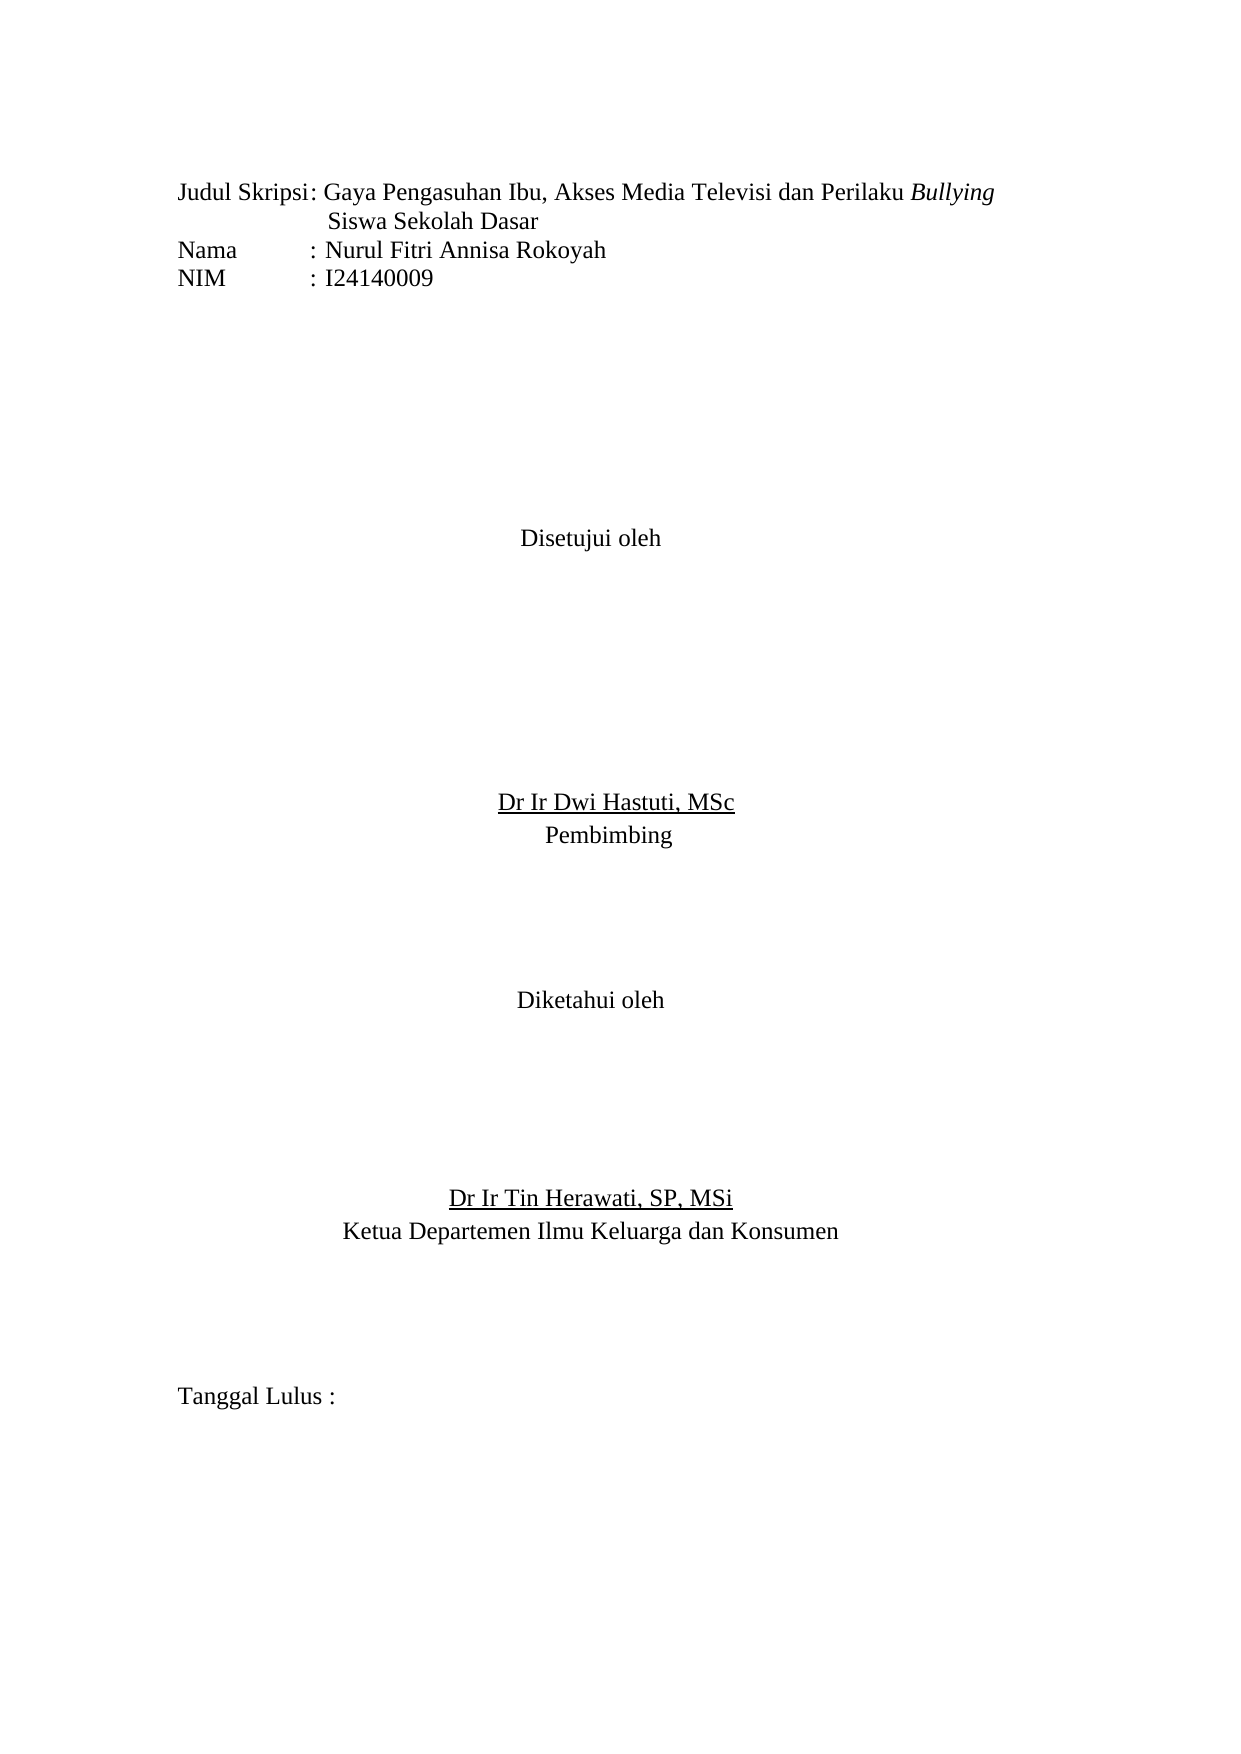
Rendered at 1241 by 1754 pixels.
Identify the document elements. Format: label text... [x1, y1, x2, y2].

text Nama : Nurul Fitri Annisa Rokoyah [177, 235, 1004, 263]
text NIM : I24140009 [177, 263, 1004, 292]
text Diketahui oleh [177, 985, 1004, 1014]
text Disetujui oleh [177, 523, 1004, 552]
text Siswa Sekolah Dasar [177, 206, 1004, 235]
text Tanggal Lulus : [177, 1381, 1004, 1410]
table_header Dr Ir Dwi Hastuti, MSc Pembimbing [464, 788, 889, 853]
text Judul Skripsi : Gaya Pengasuhan Ibu, Akses Media Televisi dan Perilaku Bullying [177, 177, 1004, 206]
text Ketua Departemen Ilmu Keluarga dan Konsumen [177, 1216, 1004, 1245]
text Dr Ir Tin Herawati, SP, MSi [177, 1183, 1004, 1212]
